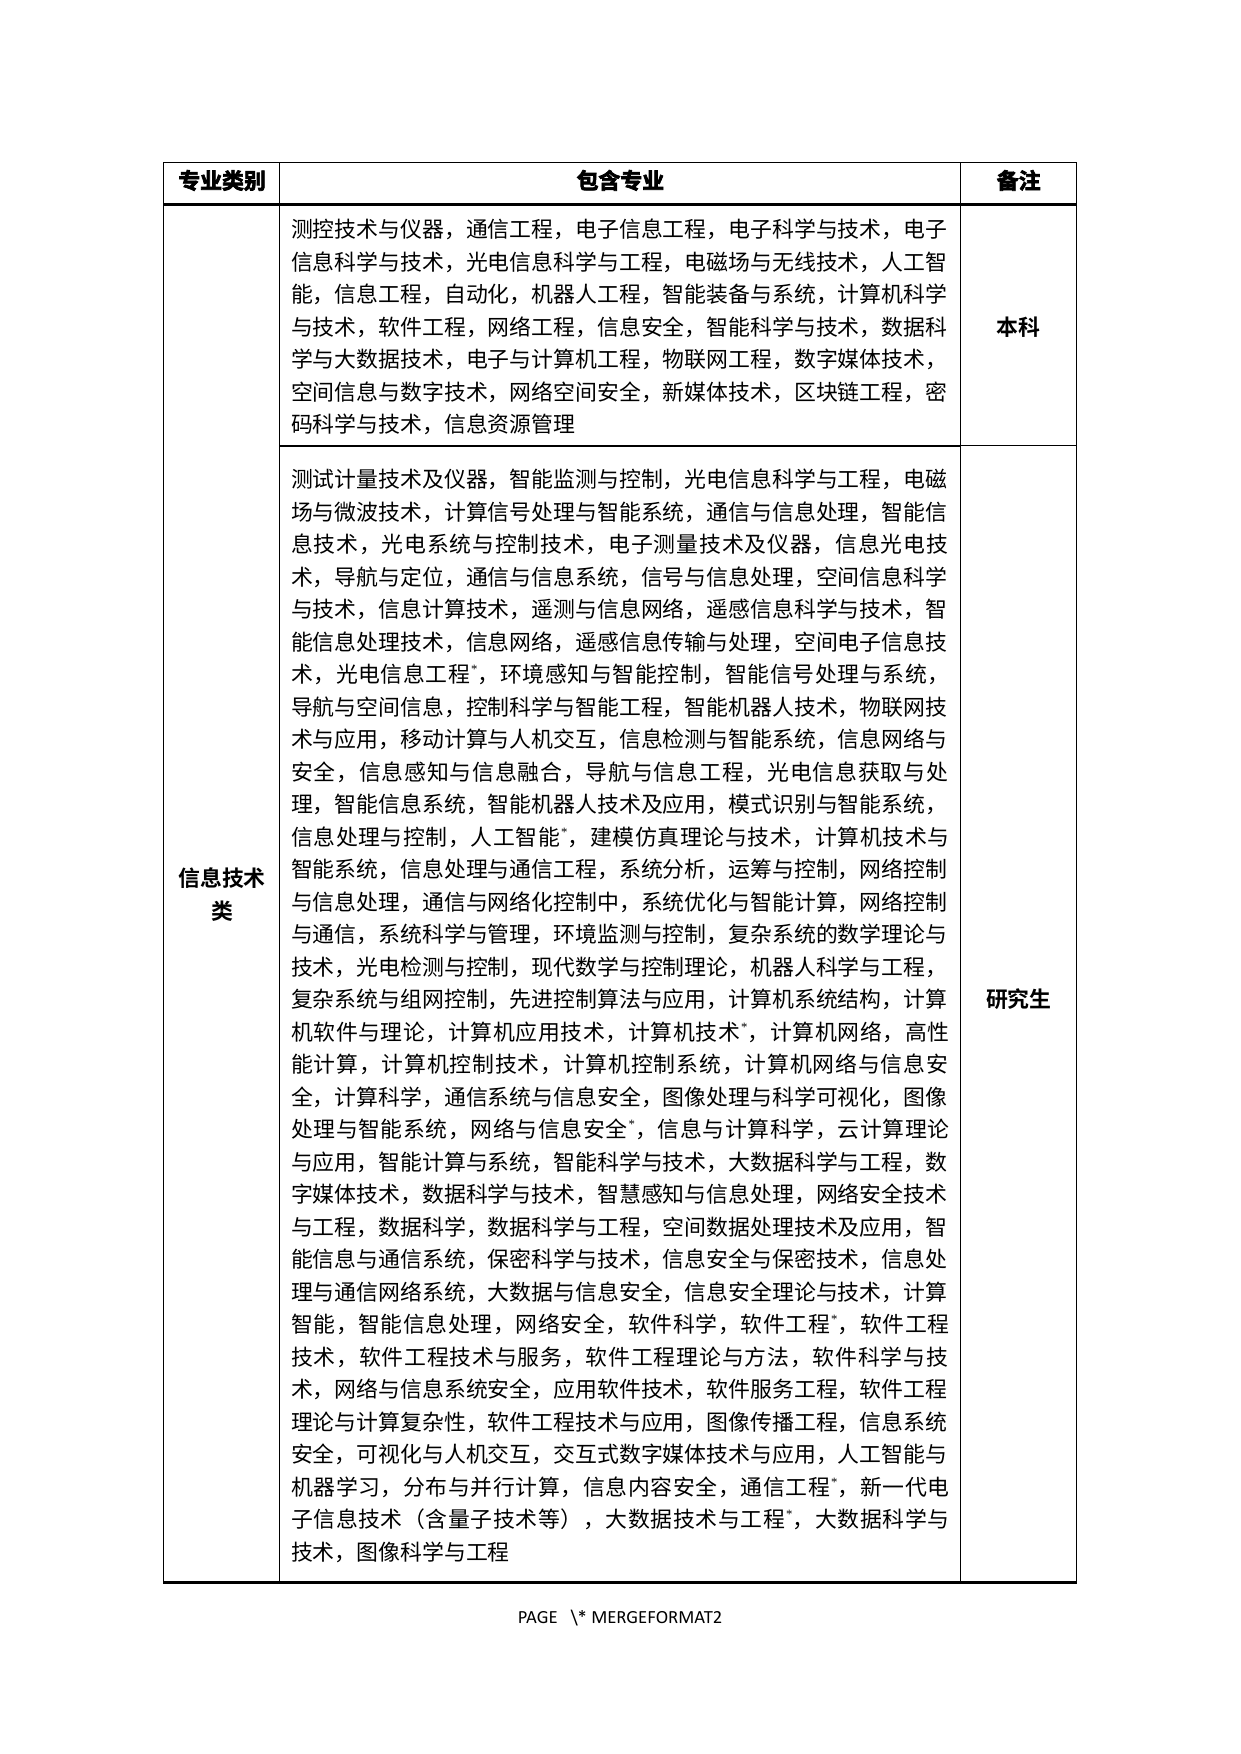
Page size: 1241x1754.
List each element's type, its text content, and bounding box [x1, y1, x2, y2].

table_header 专业类别 [164, 163, 279, 203]
table_header 备注 [961, 163, 1076, 203]
table_cell 信息技术类 [164, 206, 279, 1581]
table_cell 测控技术与仪器，通信工程，电子信息工程，电子科学与技术，电子信息科学与技术，光电信息科学与工程，电磁场与无线技术，人工智能，信息工程，自动化，机器人工程，智能装备与系统，计算机科学与技术，软件工程，网络工程，信息安全，智能科学与技术，数据科学与大数据技术，电子与计算机工程，物联网工程，数字媒体技术，空间信息与数字技术，网络空间安全，新媒体技术，区块链工程，密码科学与技术，信息资源管理 [280, 206, 960, 445]
table_header 包含专业 [280, 163, 960, 203]
table_cell 本科 [961, 206, 1076, 445]
table_cell 测试计量技术及仪器，智能监测与控制，光电信息科学与工程，电磁场与微波技术，计算信号处理与智能系统，通信与信息处理，智能信息技术，光电系统与控制技术，电子测量技术及仪器，信息光电技术，导航与定位，通信与信息系统，信号与信息处理，空间信息科学与技术，信息计算技术，遥测与信息网络，遥感信息科学与技术，智能信息处理技术，信息网络，遥感信息传输与处理，空间电子信息技术，光电信息工程*，环境感知与智能控制，智能信号处理与系统，导航与空间信息，控制科学与智能工程，智能机器人技术，物联网技术与应用，移动计算与人机交互，信息检测与智能系统，信息网络与安全，信息感知与信息融合，导航与信息工程，光电信息获取与处理，智能信息系统，智能机器人技术及应用，模式识别与智能系统，信息处理与控制，人工智能*，建模仿真理论与技术，计算机技术与智能系统，信息处理与通信工程，系统分析，运筹与控制，网络控制与信息处理，通信与网络化控制中，系统优化与智能计算，网络控制与通信，系统科学与管理，环境监测与控制，复杂系统的数学理论与技术，光电检测与控制，现代数学与控制理论，机器人科学与工程，复杂系统与组网控制，先进控制算法与应用，计算机系统结构，计算机软件与理论，计算机应用技术，计算机技术*，计算机网络，高性能计算，计算机控制技术，计算机控制系统，计算机网络与信息安全，计算科学，通信系统与信息安全，图像处理与科学可视化，图像处理与智能系统，网络与信息安全*，信息与计算科学，云计算理论与应用，智能计算与系统，智能科学与技术，大数据科学与工程，数字媒体技术，数据科学与技术，智慧感知与信息处理，网络安全技术与工程，数据科学，数据科学与工程，空间数据处理技术及应用，智能信息与通信系统，保密科学与技术，信息安全与保密技术，信息处理与通信网络系统，大数据与信息安全，信息安全理论与技术，计算智能，智能信息处理，网络安全，软件科学，软件工程*，软件工程技术，软件工程技术与服务，软件工程理论与方法，软件科学与技术，网络与信息系统安全，应用软件技术，软件服务工程，软件工程理论与计算复杂性，软件工程技术与应用，图像传播工程，信息系统安全，可视化与人机交互，交互式数字媒体技术与应用，人工智能与机器学习，分布与并行计算，信息内容安全，通信工程*，新一代电子信息技术（含量子技术等），大数据技术与工程*，大数据科学与技术，图像科学与工程 [280, 447, 960, 1581]
table_cell 研究生 [961, 446, 1076, 1581]
